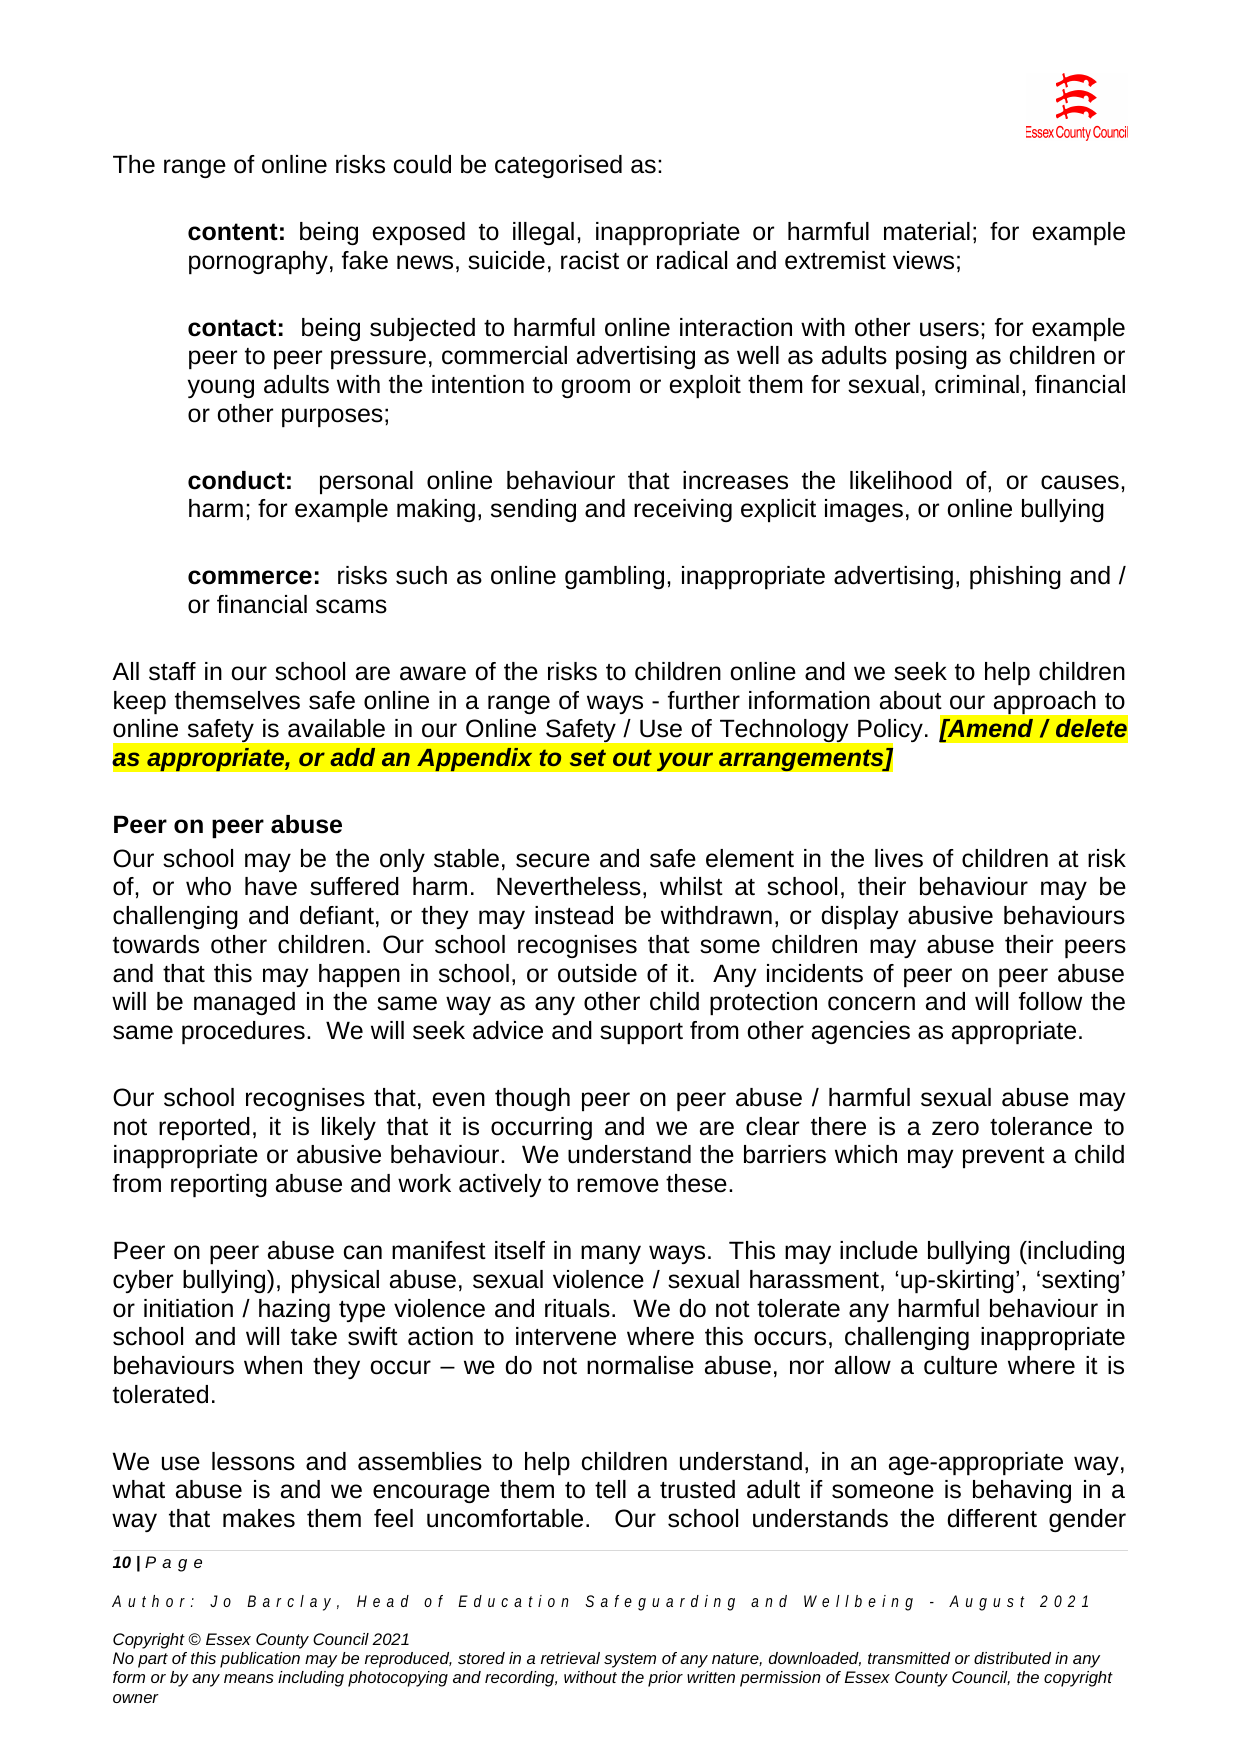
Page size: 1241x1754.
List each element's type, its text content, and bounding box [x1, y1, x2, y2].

text commerce: risks such as online gambling, inappropriate advertising, phishing and / or financial scams [187, 561, 1128, 619]
text Our school recognises that, even though peer on peer abuse / harmful sexual abuse may not reported, it is likely that it is occurring and we are clear there is a zero tolerance to inappropriate or abusive behaviour. We understand the barriers which may prevent a child from reporting abuse and work actively to remove these. [112, 1083, 1128, 1198]
text Peer on peer abuse can manifest itself in many ways. This may include bullying (including cyber bullying), physical abuse, sexual violence / sexual harassment, ‘up-skirting’, ‘sexting’ or initiation / hazing type violence and rituals. We do not tolerate any harmful behaviour in school and will take swift action to intervene where this occurs, challenging inappropriate behaviours when they occur – we do not normalise abuse, nor allow a culture where it is tolerated. [112, 1236, 1128, 1409]
picture [1026, 73, 1128, 141]
text conduct: personal online behaviour that increases the likelihood of, or causes, harm; for example making, sending and receiving explicit images, or online bullying [187, 466, 1128, 523]
text content: being exposed to illegal, inappropriate or harmful material; for example pornography, fake news, suicide, racist or radical and extremist views; [187, 217, 1128, 274]
text Our school may be the only stable, secure and safe element in the lives of children at risk of, or who have suffered harm. Nevertheless, whilst at school, their behaviour may be challenging and defiant, or they may instead be withdrawn, or display abusive behaviours towards other children. Our school recognises that some children may abuse their peers and that this may happen in school, or outside of it. Any incidents of peer on peer abuse will be managed in the same way as any other child protection concern and will follow the same procedures. We will seek advice and support from other agencies as appropriate. [112, 843, 1128, 1045]
text Peer on peer abuse [112, 810, 1128, 839]
text All staff in our school are aware of the risks to children online and we seek to help children keep themselves safe online in a range of ways - further information about our approach to online safety is available in our Online Safety / Use of Technology Policy. [Amend / delete as appropriate, or add an Appendix to set out your arrangements] [112, 657, 1128, 772]
text The range of online risks could be categorised as: [112, 150, 1128, 179]
text contact: being subjected to harmful online interaction with other users; for example peer to peer pressure, commercial advertising as well as adults posing as children or young adults with the intention to groom or exploit them for sexual, criminal, financial or other purposes; [187, 312, 1128, 428]
